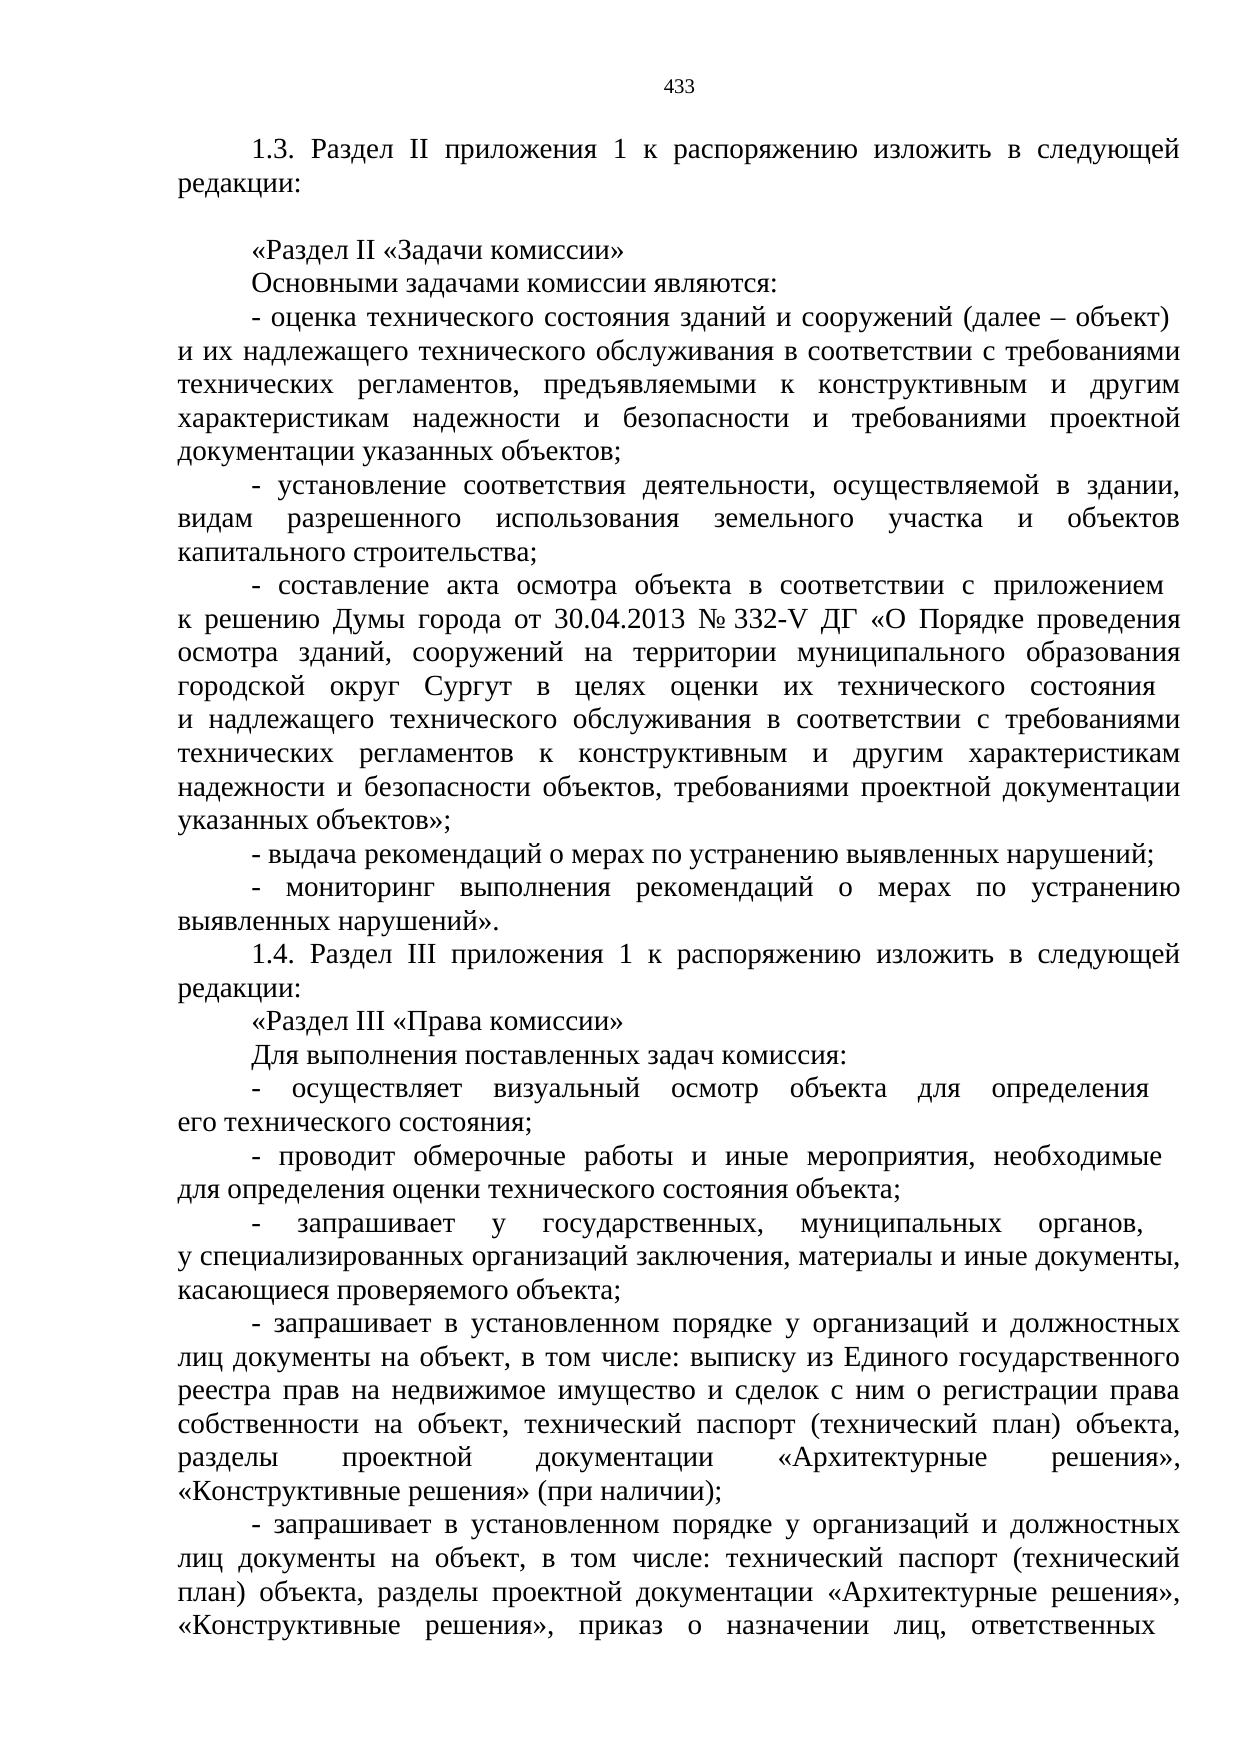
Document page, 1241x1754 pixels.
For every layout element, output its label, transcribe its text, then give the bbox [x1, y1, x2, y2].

text - составление акта осмотра объекта в соответствии с приложением к решению Думы города от 30.04.2013 № 332-V ДГ «О Порядке проведения осмотра зданий, сооружений на территории муниципального образования городской округ Сургут в целях оценки их технического состояния и надлежащего технического обслуживания в соответствии с требованиями технических регламентов к конструктивным и другим характеристикам надежности и безопасности объектов, требованиями проектной документации указанных объектов»; [177, 567, 1181, 836]
text - запрашивает в установленном порядке у организаций и должностных лиц документы на объект, в том числе: выписку из Единого государственного реестра прав на недвижимое имущество и сделок с ним о регистрации права собственности на объект, технический паспорт (технический план) объекта, разделы проектной документации «Архитектурные решения», «Конструктивные решения» (при наличии); [177, 1305, 1181, 1507]
text «Раздел II «Задачи комиссии» [177, 232, 1181, 266]
text - оценка технического состояния зданий и сооружений (далее – объект) и их надлежащего технического обслуживания в соответствии с требованиями технических регламентов, предъявляемыми к конструктивным и другим характеристикам надежности и безопасности и требованиями проектной документации указанных объектов; [177, 299, 1181, 467]
text - осуществляет визуальный осмотр объекта для определения его технического состояния; [177, 1071, 1181, 1138]
text «Раздел III «Права комиссии» [177, 1003, 1181, 1037]
text Основными задачами комиссии являются: [177, 266, 1181, 299]
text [177, 1507, 1181, 1641]
text 1.3. Раздел II приложения 1 к распоряжению изложить в следующей редакции: [177, 131, 1181, 198]
text - проводит обмерочные работы и иные мероприятия, необходимые для определения оценки технического состояния объекта; [177, 1138, 1181, 1205]
text - выдача рекомендаций о мерах по устранению выявленных нарушений; [177, 836, 1181, 869]
text - установление соответствия деятельности, осуществляемой в здании, видам разрешенного использования земельного участка и объектов капитального строительства; [177, 467, 1181, 567]
text 1.4. Раздел III приложения 1 к распоряжению изложить в следующей редакции: [177, 936, 1181, 1003]
text - запрашивает у государственных, муниципальных органов, у специализированных организаций заключения, материалы и иные документы, касающиеся проверяемого объекта; [177, 1205, 1181, 1305]
text Для выполнения поставленных задач комиссия: [177, 1037, 1181, 1071]
text - мониторинг выполнения рекомендаций о мерах по устранению выявленных нарушений». [177, 869, 1181, 936]
